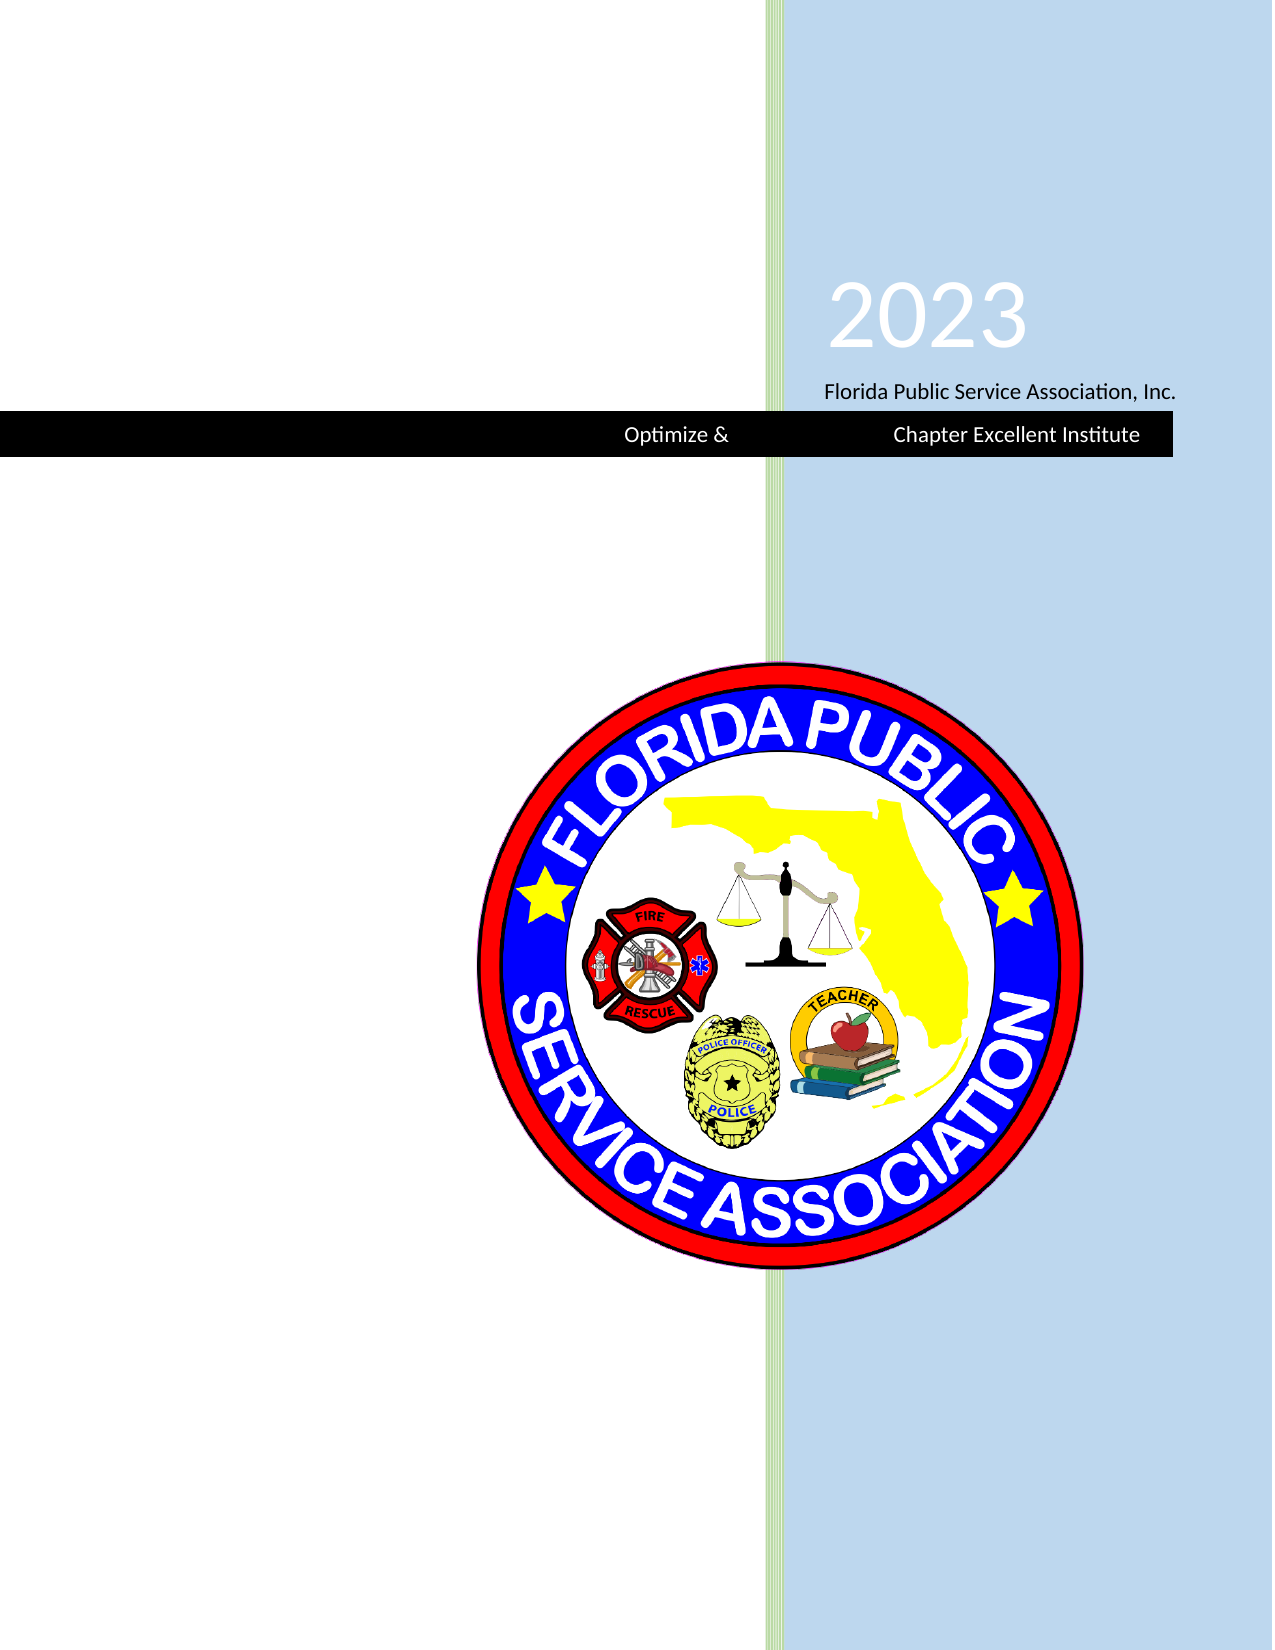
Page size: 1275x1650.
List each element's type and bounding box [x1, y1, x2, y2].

picture [476, 661, 1084, 1270]
